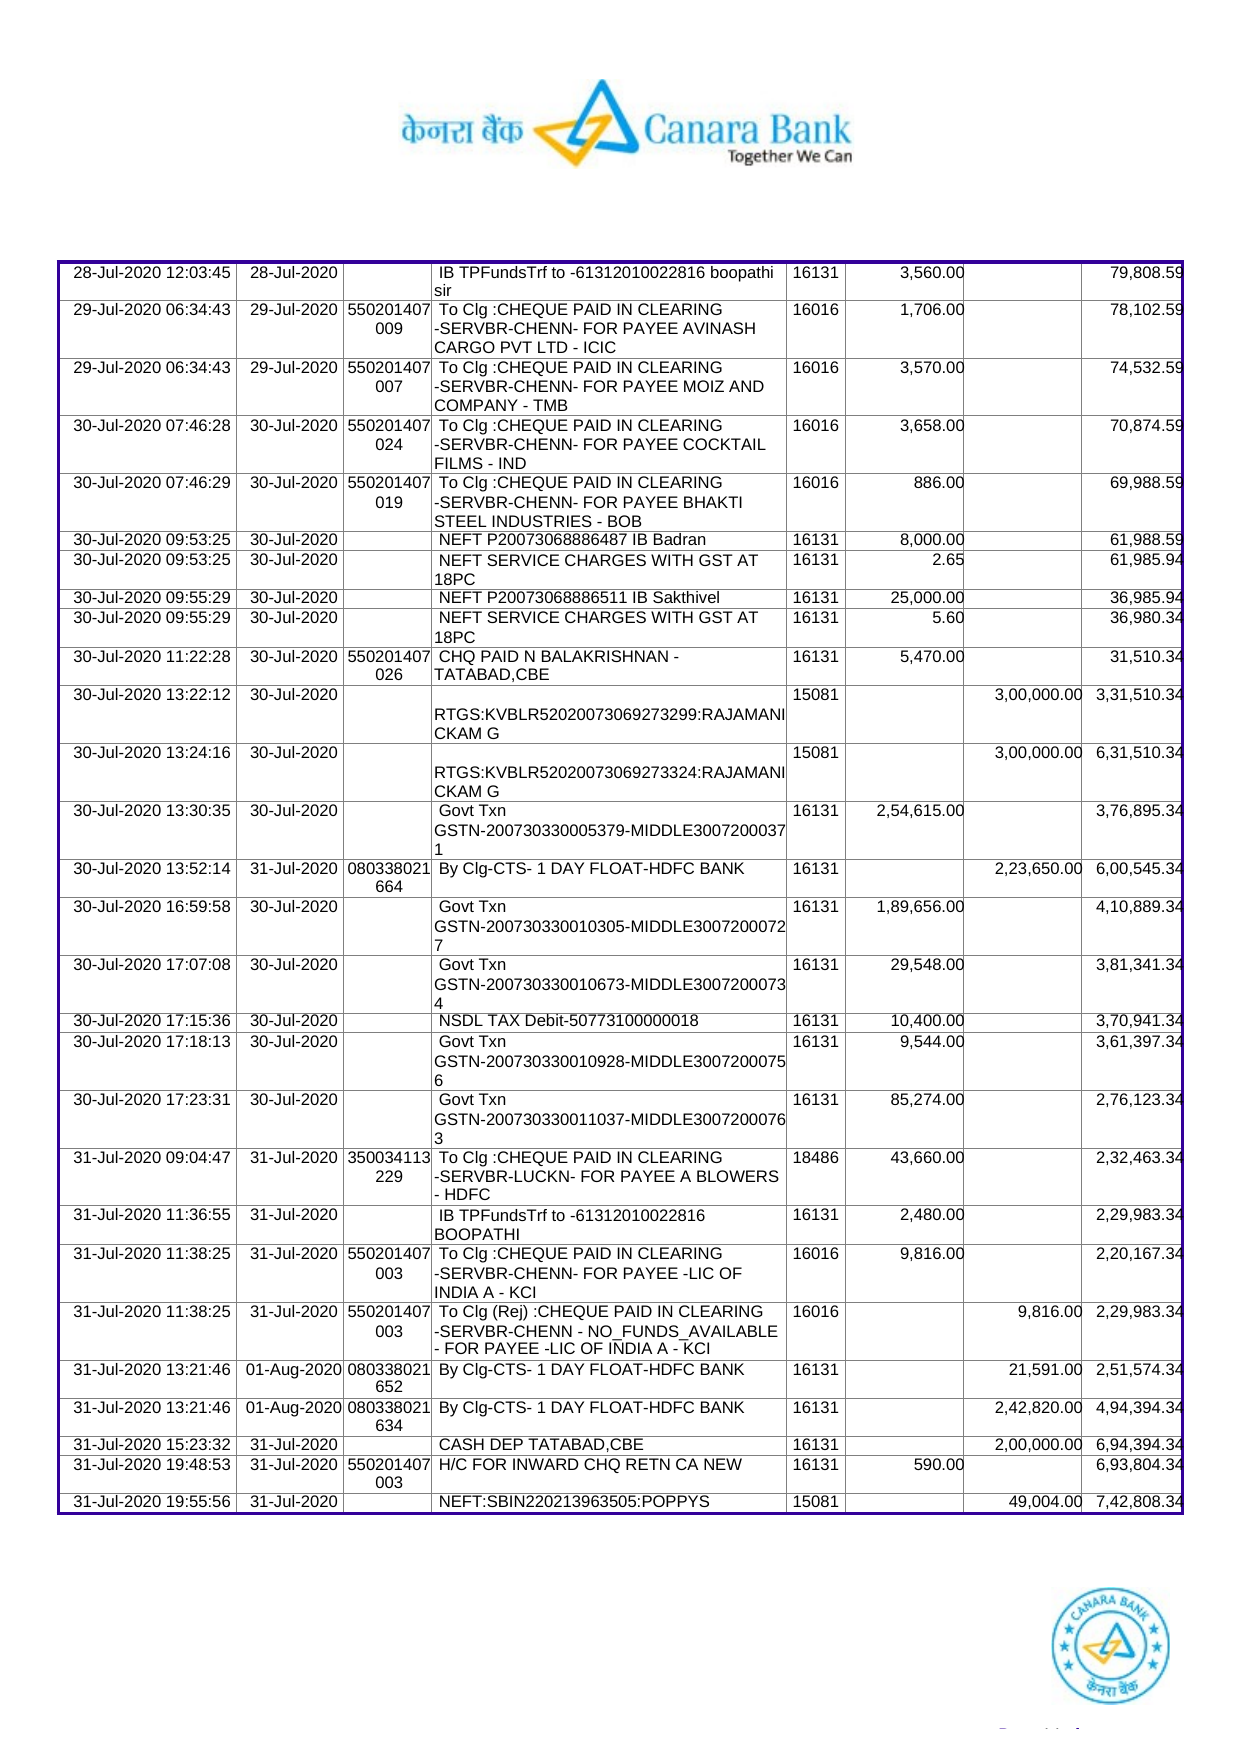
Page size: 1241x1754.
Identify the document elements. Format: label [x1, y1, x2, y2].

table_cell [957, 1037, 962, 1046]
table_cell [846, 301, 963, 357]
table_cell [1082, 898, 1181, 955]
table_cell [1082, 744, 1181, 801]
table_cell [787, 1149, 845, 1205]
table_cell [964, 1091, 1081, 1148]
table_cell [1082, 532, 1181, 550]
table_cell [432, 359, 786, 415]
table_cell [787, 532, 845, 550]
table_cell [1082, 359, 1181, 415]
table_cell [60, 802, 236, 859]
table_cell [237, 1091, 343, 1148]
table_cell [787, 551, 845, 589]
picture [1051, 1587, 1170, 1705]
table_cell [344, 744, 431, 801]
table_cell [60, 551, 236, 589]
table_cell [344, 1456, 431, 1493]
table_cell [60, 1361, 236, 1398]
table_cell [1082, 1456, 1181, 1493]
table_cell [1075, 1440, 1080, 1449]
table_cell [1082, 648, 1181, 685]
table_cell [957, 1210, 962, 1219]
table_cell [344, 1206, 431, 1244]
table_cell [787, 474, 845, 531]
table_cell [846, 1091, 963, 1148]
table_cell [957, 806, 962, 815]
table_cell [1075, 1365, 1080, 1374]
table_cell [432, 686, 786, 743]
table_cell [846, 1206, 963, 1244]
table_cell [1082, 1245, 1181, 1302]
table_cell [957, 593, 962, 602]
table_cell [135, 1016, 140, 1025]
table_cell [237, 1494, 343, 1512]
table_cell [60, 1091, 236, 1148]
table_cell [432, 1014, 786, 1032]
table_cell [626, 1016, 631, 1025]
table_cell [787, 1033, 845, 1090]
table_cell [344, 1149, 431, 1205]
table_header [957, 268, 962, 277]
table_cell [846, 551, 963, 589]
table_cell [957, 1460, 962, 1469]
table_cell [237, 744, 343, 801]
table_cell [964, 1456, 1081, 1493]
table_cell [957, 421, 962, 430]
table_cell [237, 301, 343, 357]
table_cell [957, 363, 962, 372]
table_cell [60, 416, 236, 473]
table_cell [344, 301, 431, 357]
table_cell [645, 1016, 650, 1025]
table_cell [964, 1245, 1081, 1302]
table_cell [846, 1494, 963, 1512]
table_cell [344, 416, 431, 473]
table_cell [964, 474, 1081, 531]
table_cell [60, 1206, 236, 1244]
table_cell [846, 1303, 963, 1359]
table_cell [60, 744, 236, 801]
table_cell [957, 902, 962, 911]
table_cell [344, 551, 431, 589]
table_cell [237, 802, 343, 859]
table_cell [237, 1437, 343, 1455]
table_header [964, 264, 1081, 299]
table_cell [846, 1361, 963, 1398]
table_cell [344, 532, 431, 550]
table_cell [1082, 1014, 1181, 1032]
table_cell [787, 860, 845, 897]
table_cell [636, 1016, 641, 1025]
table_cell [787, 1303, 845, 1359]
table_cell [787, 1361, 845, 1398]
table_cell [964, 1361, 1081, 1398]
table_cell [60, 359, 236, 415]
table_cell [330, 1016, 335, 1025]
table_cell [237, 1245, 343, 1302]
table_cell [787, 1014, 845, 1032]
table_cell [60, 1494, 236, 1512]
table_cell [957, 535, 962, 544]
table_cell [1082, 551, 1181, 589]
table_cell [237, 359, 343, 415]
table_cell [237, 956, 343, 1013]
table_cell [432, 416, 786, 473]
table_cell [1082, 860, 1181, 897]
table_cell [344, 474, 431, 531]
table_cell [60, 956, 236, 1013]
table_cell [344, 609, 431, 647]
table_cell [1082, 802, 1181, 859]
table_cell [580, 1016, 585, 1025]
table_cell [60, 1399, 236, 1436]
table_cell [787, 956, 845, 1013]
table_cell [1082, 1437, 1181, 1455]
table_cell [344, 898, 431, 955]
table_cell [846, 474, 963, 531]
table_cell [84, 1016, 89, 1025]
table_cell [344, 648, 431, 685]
picture [398, 79, 855, 169]
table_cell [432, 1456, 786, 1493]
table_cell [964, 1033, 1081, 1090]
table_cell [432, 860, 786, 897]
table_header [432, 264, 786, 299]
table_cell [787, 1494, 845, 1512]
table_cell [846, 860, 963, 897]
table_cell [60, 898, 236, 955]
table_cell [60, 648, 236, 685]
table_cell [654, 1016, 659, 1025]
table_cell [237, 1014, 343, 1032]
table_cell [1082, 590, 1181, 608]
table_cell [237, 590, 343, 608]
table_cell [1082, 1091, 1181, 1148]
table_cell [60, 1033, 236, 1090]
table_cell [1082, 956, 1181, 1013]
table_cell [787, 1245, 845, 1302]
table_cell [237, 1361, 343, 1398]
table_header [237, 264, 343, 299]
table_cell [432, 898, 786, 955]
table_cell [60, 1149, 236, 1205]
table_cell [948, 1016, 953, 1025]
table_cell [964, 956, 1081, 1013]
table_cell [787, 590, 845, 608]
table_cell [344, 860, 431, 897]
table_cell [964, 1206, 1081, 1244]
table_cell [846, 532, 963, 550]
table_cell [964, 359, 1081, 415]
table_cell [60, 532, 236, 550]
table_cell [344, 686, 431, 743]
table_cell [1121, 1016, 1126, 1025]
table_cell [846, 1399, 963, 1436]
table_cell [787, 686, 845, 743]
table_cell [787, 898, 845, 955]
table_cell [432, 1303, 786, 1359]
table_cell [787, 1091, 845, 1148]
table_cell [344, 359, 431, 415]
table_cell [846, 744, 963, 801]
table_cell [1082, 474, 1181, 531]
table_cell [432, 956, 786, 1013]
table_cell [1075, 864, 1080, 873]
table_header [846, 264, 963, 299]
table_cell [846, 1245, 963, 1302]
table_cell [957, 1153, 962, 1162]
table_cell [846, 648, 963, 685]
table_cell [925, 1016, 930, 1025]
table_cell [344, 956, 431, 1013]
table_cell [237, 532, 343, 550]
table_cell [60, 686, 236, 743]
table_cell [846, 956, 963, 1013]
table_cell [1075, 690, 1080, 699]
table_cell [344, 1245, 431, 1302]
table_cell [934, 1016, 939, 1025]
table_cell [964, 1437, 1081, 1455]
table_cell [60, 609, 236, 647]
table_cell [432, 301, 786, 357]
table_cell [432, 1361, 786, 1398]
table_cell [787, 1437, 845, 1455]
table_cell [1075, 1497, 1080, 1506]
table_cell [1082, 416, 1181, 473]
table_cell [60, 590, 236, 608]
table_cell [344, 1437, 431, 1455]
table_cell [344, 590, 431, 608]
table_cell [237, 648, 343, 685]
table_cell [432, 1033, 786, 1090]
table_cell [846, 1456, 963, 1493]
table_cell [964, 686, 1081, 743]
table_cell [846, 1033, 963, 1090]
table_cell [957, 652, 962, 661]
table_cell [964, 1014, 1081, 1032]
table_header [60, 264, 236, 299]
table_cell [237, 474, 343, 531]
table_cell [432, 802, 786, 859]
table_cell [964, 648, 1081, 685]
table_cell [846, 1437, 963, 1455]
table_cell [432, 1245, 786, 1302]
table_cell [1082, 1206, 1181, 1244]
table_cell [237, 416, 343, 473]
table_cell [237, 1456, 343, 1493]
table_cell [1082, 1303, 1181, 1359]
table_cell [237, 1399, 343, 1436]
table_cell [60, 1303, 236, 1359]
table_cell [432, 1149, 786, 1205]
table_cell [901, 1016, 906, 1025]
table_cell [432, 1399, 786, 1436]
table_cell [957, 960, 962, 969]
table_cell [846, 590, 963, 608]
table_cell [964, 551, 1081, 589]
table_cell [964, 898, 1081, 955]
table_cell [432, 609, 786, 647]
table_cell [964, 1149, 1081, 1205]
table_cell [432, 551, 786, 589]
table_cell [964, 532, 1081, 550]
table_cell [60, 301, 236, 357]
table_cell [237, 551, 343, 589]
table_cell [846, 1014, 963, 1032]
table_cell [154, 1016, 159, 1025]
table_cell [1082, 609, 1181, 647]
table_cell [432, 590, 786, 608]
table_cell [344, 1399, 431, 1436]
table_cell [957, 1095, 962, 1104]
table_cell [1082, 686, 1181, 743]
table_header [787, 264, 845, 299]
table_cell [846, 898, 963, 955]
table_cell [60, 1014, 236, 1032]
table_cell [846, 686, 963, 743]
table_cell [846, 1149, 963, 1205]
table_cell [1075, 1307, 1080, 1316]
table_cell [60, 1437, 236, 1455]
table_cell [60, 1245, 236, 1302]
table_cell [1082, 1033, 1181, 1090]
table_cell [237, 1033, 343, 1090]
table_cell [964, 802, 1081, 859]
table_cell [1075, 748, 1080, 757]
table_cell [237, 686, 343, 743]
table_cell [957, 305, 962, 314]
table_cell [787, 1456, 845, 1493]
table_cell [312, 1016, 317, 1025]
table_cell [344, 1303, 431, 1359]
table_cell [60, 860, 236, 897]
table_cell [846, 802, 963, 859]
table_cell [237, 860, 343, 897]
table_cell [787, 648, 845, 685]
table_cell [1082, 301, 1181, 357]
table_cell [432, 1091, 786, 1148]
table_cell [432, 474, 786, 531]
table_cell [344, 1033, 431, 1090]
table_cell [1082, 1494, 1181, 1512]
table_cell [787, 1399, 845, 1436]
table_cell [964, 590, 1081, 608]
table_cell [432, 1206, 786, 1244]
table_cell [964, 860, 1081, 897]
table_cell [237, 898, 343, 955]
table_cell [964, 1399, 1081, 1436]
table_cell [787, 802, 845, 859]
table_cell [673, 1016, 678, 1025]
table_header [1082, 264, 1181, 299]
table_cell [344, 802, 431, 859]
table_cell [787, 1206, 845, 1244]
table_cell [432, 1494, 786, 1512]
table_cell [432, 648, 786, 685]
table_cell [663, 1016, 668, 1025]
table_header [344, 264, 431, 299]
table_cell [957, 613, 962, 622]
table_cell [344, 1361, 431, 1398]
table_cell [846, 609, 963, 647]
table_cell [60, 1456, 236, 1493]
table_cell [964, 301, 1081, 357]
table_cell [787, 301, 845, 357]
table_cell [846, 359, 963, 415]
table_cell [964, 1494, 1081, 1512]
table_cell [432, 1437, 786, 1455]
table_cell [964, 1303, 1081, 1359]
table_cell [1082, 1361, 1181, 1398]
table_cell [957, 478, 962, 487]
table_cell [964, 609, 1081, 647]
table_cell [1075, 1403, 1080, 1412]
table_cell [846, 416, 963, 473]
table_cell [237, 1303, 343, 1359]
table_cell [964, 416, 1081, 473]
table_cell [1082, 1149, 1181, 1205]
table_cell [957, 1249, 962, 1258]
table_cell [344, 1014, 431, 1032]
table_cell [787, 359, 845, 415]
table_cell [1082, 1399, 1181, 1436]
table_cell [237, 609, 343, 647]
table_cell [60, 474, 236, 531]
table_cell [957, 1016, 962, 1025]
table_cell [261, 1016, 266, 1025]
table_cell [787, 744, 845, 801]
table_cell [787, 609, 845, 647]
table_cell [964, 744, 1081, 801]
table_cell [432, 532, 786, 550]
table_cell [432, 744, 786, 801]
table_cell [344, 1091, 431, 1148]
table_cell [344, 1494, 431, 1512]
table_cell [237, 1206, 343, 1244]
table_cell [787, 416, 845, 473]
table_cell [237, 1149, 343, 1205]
